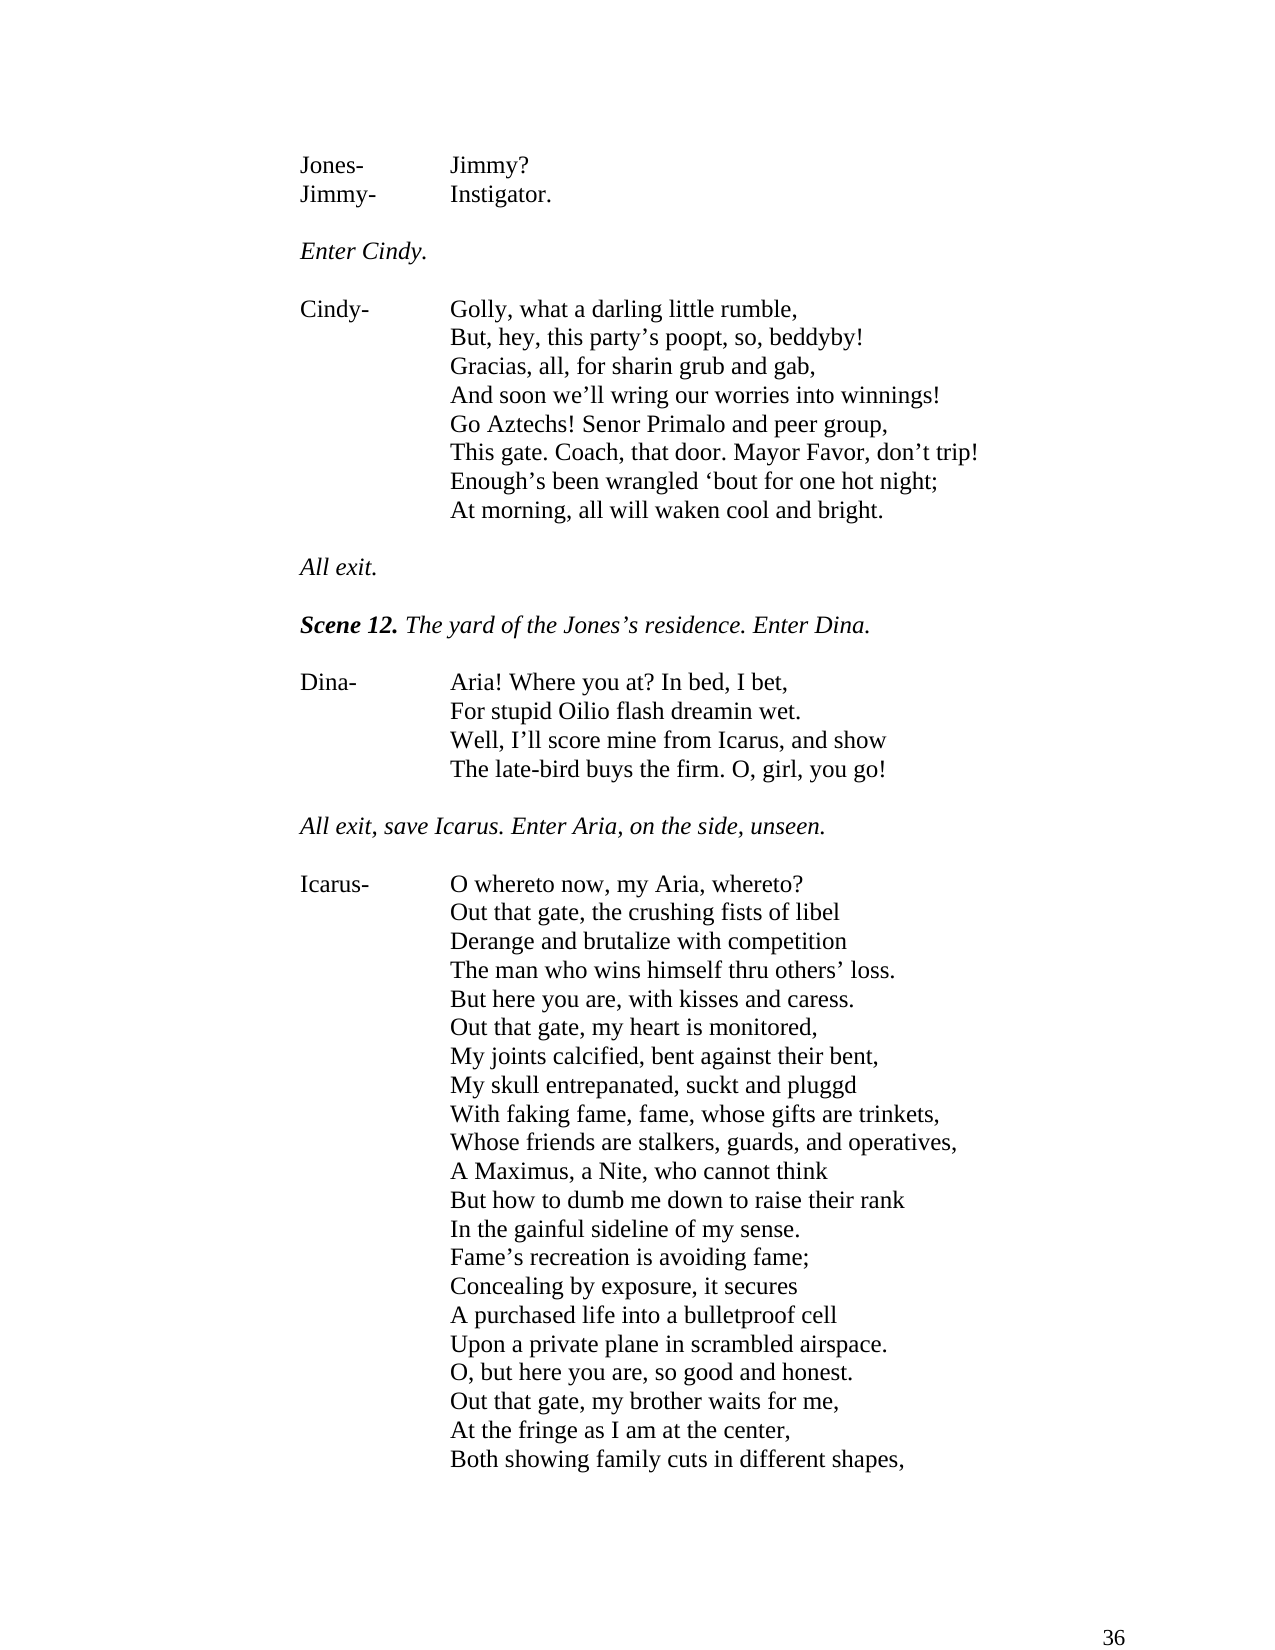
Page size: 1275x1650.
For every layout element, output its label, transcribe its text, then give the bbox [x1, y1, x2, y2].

text Well, I’ll score mine from Icarus, and show [300, 725, 1170, 754]
text Concealing by exposure, it secures [300, 1271, 1170, 1300]
text For stupid Oilio flash dreamin wet. [300, 696, 1170, 725]
text The late-bird buys the firm. O, girl, you go! [300, 754, 1170, 782]
text Derange and brutalize with competition [300, 926, 1170, 955]
text Gracias, all, for sharin grub and gab, [300, 351, 1170, 380]
text O, but here you are, so good and honest. [300, 1357, 1170, 1386]
text But, hey, this party’s poopt, so, beddyby! [300, 322, 1170, 351]
text Jones- Jimmy? [300, 150, 1170, 179]
text At the fringe as I am at the center, [300, 1415, 1170, 1444]
text Icarus- O whereto now, my Aria, whereto? [300, 869, 1170, 897]
text Out that gate, my brother waits for me, [300, 1386, 1170, 1415]
text My skull entrepanated, suckt and pluggd [300, 1070, 1170, 1099]
text Whose friends are stalkers, guards, and operatives, [300, 1127, 1170, 1156]
text Scene 12. The yard of the Jones’s residence. Enter Dina. [300, 610, 1170, 639]
text Out that gate, my heart is monitored, [300, 1012, 1170, 1041]
text Both showing family cuts in different shapes, [300, 1444, 1170, 1472]
text A Maximus, a Nite, who cannot think [300, 1156, 1170, 1185]
text All exit. [300, 552, 1170, 581]
text Jimmy- Instigator. [300, 179, 1170, 207]
text All exit, save Icarus. Enter Aria, on the side, unseen. [300, 811, 1170, 840]
text But here you are, with kisses and caress. [300, 984, 1170, 1012]
text Out that gate, the crushing fists of libel [300, 897, 1170, 926]
text And soon we’ll wring our worries into winnings! [300, 380, 1170, 409]
text Enter Cindy. [300, 236, 1170, 265]
text Fame’s recreation is avoiding fame; [300, 1242, 1170, 1271]
text The man who wins himself thru others’ loss. [300, 955, 1170, 984]
text Go Aztechs! Senor Primalo and peer group, [300, 409, 1170, 437]
text A purchased life into a bulletproof cell [300, 1300, 1170, 1329]
text With faking fame, fame, whose gifts are trinkets, [300, 1099, 1170, 1127]
text My joints calcified, bent against their bent, [300, 1041, 1170, 1070]
text Dina- Aria! Where you at? In bed, I bet, [300, 667, 1170, 696]
text Enough’s been wrangled ‘bout for one hot night; [300, 466, 1170, 495]
text Cindy- Golly, what a darling little rumble, [300, 294, 1170, 322]
text In the gainful sideline of my sense. [450, 1214, 1170, 1242]
text This gate. Coach, that door. Mayor Favor, don’t trip! [300, 437, 1170, 466]
text Upon a private plane in scrambled airspace. [300, 1329, 1170, 1357]
text But how to dumb me down to raise their rank [300, 1185, 1170, 1214]
text At morning, all will waken cool and bright. [300, 495, 1170, 524]
